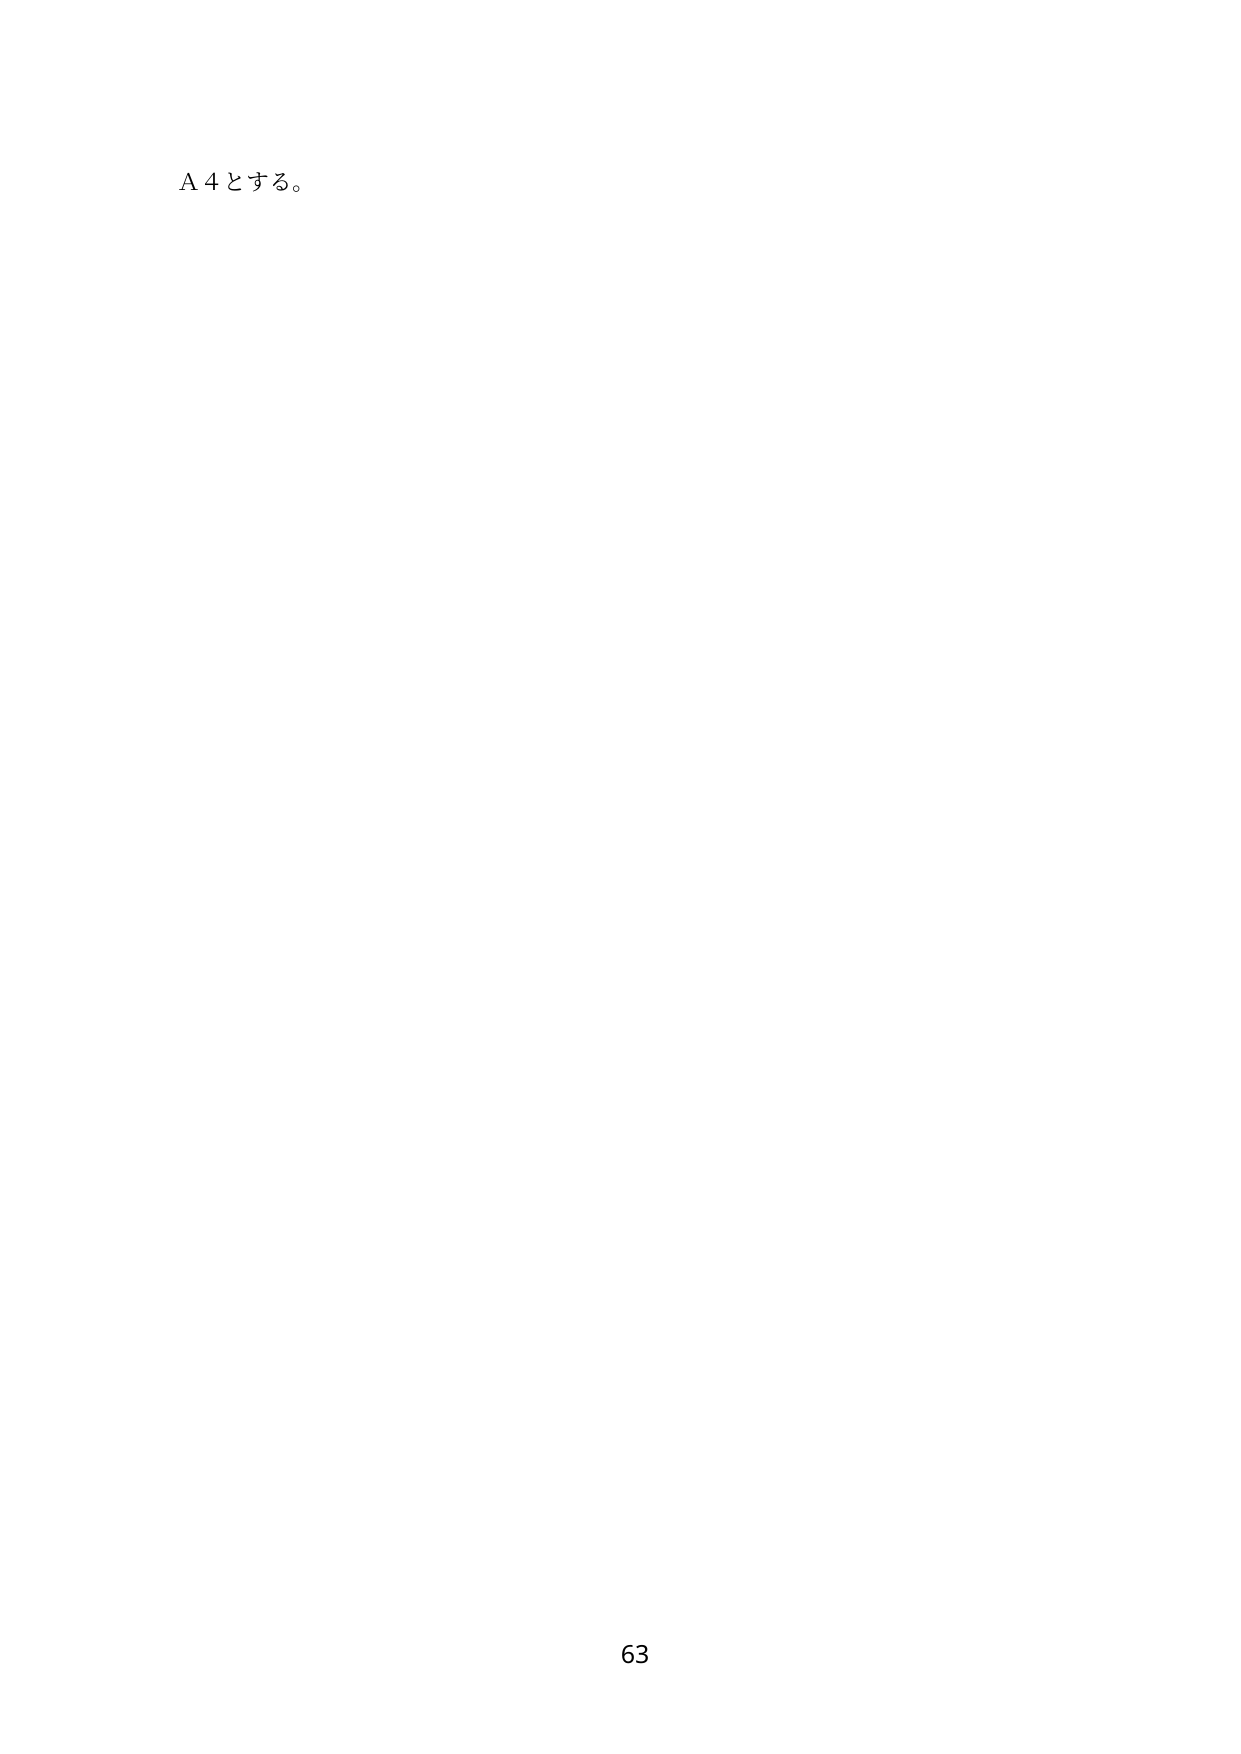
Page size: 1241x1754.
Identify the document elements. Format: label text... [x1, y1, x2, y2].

text Ａ４とする。 [177, 149, 1092, 213]
